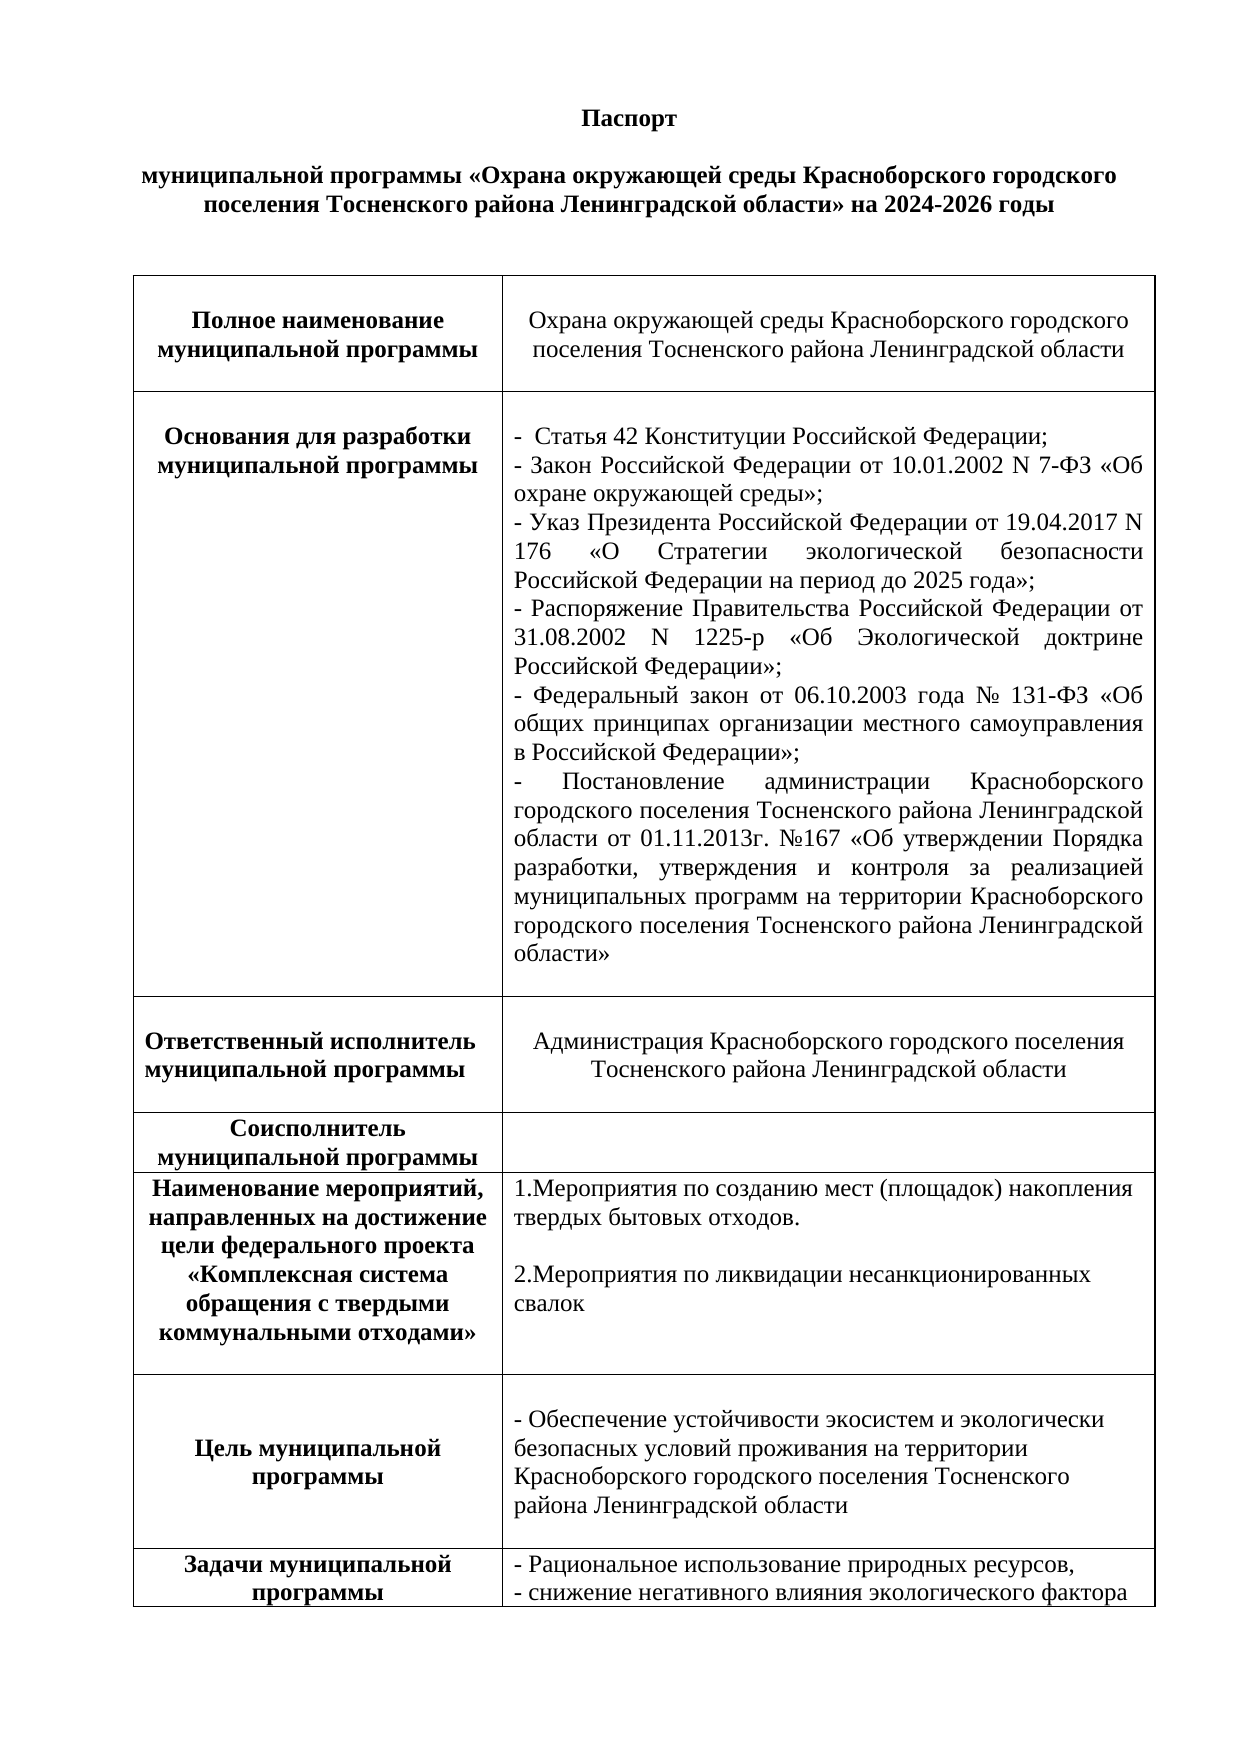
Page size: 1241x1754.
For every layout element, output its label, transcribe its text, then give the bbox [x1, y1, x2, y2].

table_header Охрана окружающей среды Красноборского городского поселения Тосненского района Ленинградской области [503, 276, 1154, 391]
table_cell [134, 1549, 502, 1606]
table_cell Соисполнитель муниципальной программы [134, 1113, 502, 1172]
table_cell Ответственный исполнитель муниципальной программы [134, 997, 502, 1112]
table_cell Наименование мероприятий, направленных на достижение цели федерального проекта «Комплексная система обращения с твердыми коммунальными отходами» [134, 1173, 502, 1374]
text муниципальной программы «Охрана окружающей среды Красноборского городского поселения Тосненского района Ленинградской области» на 2024-2026 годы [133, 160, 1125, 218]
table_header Полное наименование муниципальной программы [134, 276, 502, 391]
text Паспорт [133, 103, 1125, 131]
table_cell Цель муниципальной программы [134, 1375, 502, 1548]
table_cell - Обеспечение устойчивости экосистем и экологически безопасных условий проживания на территории Красноборского городского поселения Тосненского района Ленинградской области [503, 1375, 1154, 1548]
table_cell Администрация Красноборского городского поселения Тосненского района Ленинградской области [503, 997, 1154, 1112]
table_cell - Статья 42 Конституции Российской Федерации; - Закон Российской Федерации от 10.01.2002 N 7-ФЗ «Об охране окружающей среды»; - Указ Президента Российской Федерации от 19.04.2017 N 176 «О Стратегии экологической безопасности Российской Федерации на период до 2025 года»; - Распоряжение Правительства Российской Федерации от 31.08.2002 N 1225-р «Об Экологической доктрине Российской Федерации»; - Федеральный закон от 06.10.2003 года № 131-ФЗ «Об общих принципах организации местного самоуправления в Российской Федерации»; - Постановление администрации Красноборского городского поселения Тосненского района Ленинградской области от 01.11.2013г. №167 «Об утверждении Порядка разработки, утверждения и контроля за реализацией муниципальных программ на территории Красноборского городского поселения Тосненского района Ленинградской области» [503, 392, 1154, 996]
table_cell Основания для разработки муниципальной программы [134, 392, 502, 996]
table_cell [503, 1549, 1154, 1606]
table_cell [503, 1113, 1154, 1172]
table_cell 1.Мероприятия по созданию мест (площадок) накопления твердых бытовых отходов. 2.Мероприятия по ликвидации несанкционированных свалок [503, 1173, 1154, 1374]
